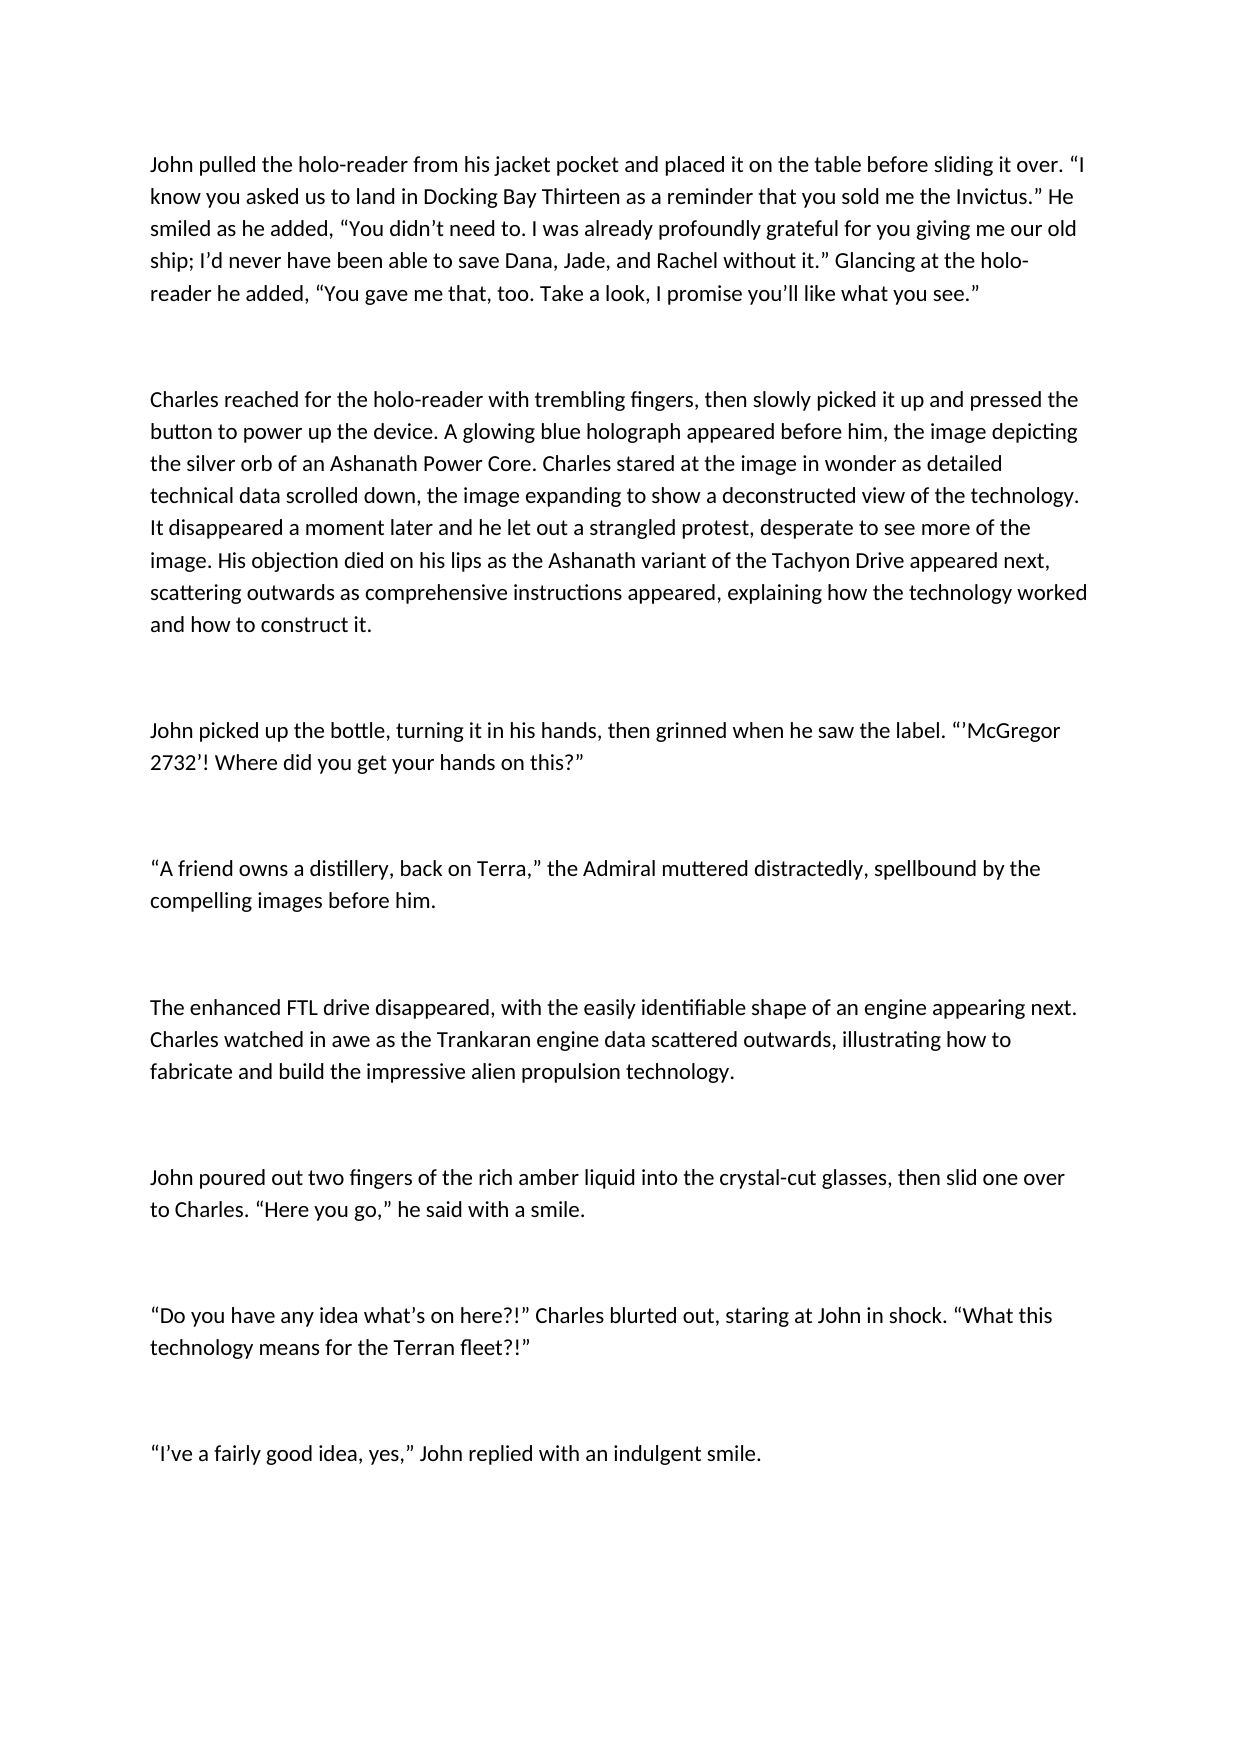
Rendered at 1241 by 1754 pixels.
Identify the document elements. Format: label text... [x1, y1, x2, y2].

text John poured out two fingers of the rich amber liquid into the crystal-cut glasses, then slid one over to Charles. “Here you go,” he said with a smile. [150, 1163, 1090, 1223]
text The enhanced FTL drive disappeared, with the easily identifiable shape of an engine appearing next. Charles watched in awe as the Trankaran engine data scattered outwards, illustrating how to fabricate and build the impressive alien propulsion technology. [150, 993, 1090, 1085]
text John pulled the holo-reader from his jacket pocket and placed it on the table before sliding it over. “I know you asked us to land in Docking Bay Thirteen as a reminder that you sold me the Invictus.” He smiled as he added, “You didn’t need to. I was already profoundly grateful for you giving me our old ship; I’d never have been able to save Dana, Jade, and Rachel without it.” Glancing at the holo-reader he added, “You gave me that, too. Take a look, I promise you’ll like what you see.” [150, 150, 1090, 307]
text Charles reached for the holo-reader with trembling fingers, then slowly picked it up and pressed the button to power up the device. A glowing blue holograph appeared before him, the image depicting the silver orb of an Ashanath Power Core. Charles stared at the image in wonder as detailed technical data scrolled down, the image expanding to show a deconstructed view of the technology. It disappeared a moment later and he let out a strangled protest, desperate to see more of the image. His objection died on his lips as the Ashanath variant of the Tachyon Drive appeared next, scattering outwards as comprehensive instructions appeared, explaining how the technology worked and how to construct it. [150, 385, 1090, 638]
text “A friend owns a distillery, back on Terra,” the Admiral muttered distractedly, spellbound by the compelling images before him. [150, 854, 1090, 914]
text John picked up the bottle, turning it in his hands, then grinned when he saw the label. “’McGregor 2732’! Where did you get your hands on this?” [150, 716, 1090, 776]
text “I’ve a fairly good idea, yes,” John replied with an indulgent smile. [150, 1439, 1090, 1467]
text “Do you have any idea what’s on here?!” Charles blurted out, staring at John in shock. “What this technology means for the Terran fleet?!” [150, 1301, 1090, 1361]
